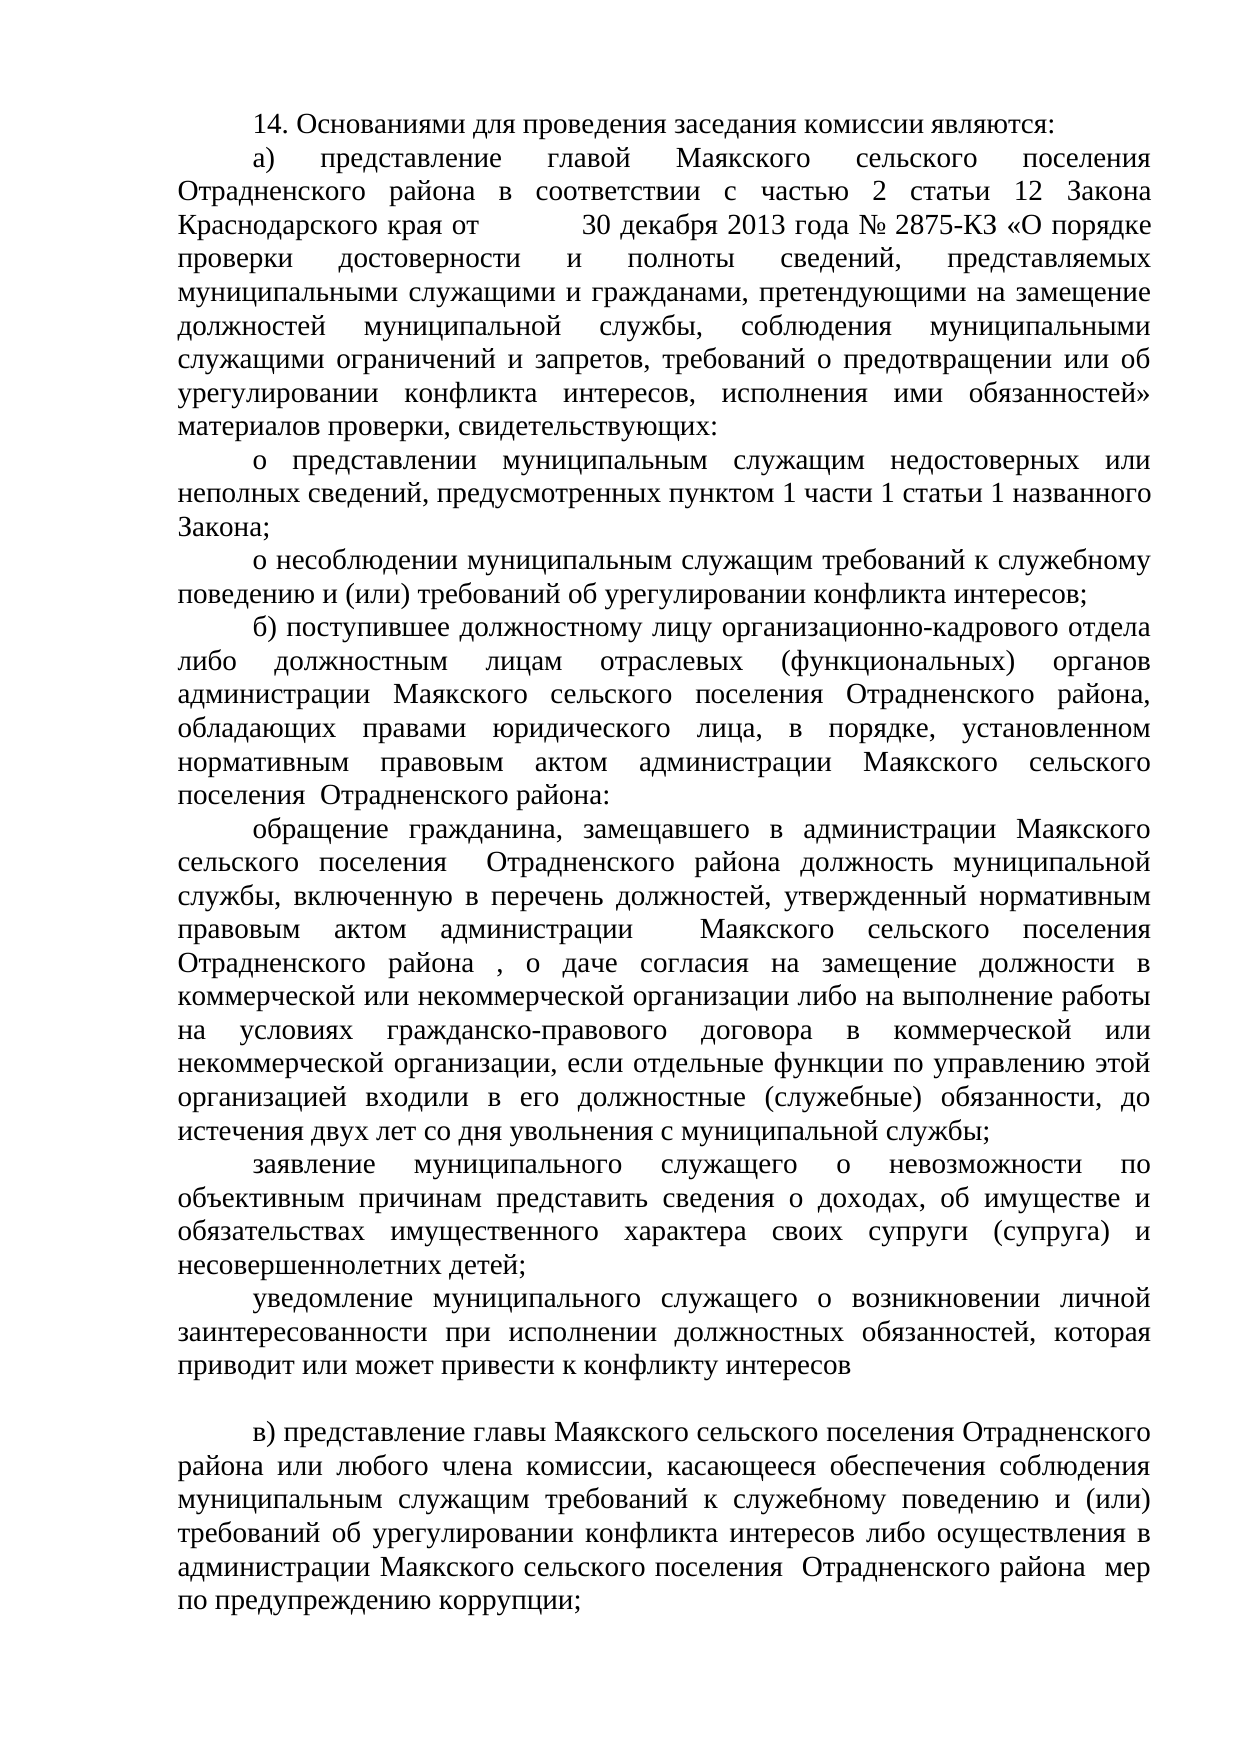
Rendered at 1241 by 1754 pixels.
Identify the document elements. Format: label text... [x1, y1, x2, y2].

text а) представление главой Маякского сельского поселения Отрадненского района в соответствии с частью 2 статьи 12 Закона Краснодарского края от 30 декабря 2013 года № 2875-КЗ «О порядке проверки достоверности и полноты сведений, представляемых муниципальными служащими и гражданами, претендующими на замещение должностей муниципальной службы, соблюдения муниципальными служащими ограничений и запретов, требований о предотвращении или об урегулировании конфликта интересов, исполнения ими обязанностей» материалов проверки, свидетельствующих: [177, 140, 1152, 442]
text б) поступившее должностному лицу организационно-кадрового отдела либо должностным лицам отраслевых (функциональных) органов администрации Маякского сельского поселения Отрадненского района, обладающих правами юридического лица, в порядке, установленном нормативным правовым актом администрации Маякского сельского поселения Отрадненского района: [177, 609, 1152, 811]
text о представлении муниципальным служащим недостоверных или неполных сведений, предусмотренных пунктом 1 части 1 статьи 1 названного Закона; [177, 442, 1152, 542]
text 14. Основаниями для проведения заседания комиссии являются: [177, 106, 1152, 140]
text обращение гражданина, замещавшего в администрации Маякского сельского поселения Отрадненского района должность муниципальной службы, включенную в перечень должностей, утвержденный нормативным правовым актом администрации Маякского сельского поселения Отрадненского района , о даче согласия на замещение должности в коммерческой или некоммерческой организации либо на выполнение работы на условиях гражданско-правового договора в коммерческой или некоммерческой организации, если отдельные функции по управлению этой организацией входили в его должностные (служебные) обязанности, до истечения двух лет со дня увольнения с муниципальной службы; [177, 811, 1152, 1146]
text заявление муниципального служащего о невозможности по объективным причинам представить сведения о доходах, об имуществе и обязательствах имущественного характера своих супруги (супруга) и несовершеннолетних детей; [177, 1146, 1152, 1280]
text уведомление муниципального служащего о возникновении личной заинтересованности при исполнении должностных обязанностей, которая приводит или может привести к конфликту интересов [177, 1280, 1152, 1381]
text о несоблюдении муниципальным служащим требований к служебному поведению и (или) требований об урегулировании конфликта интересов; [177, 542, 1152, 609]
text в) представление главы Маякского сельского поселения Отрадненского района или любого члена комиссии, касающееся обеспечения соблюдения муниципальным служащим требований к служебному поведению и (или) требований об урегулировании конфликта интересов либо осуществления в администрации Маякского сельского поселения Отрадненского района мер по предупреждению коррупции; [177, 1414, 1152, 1616]
